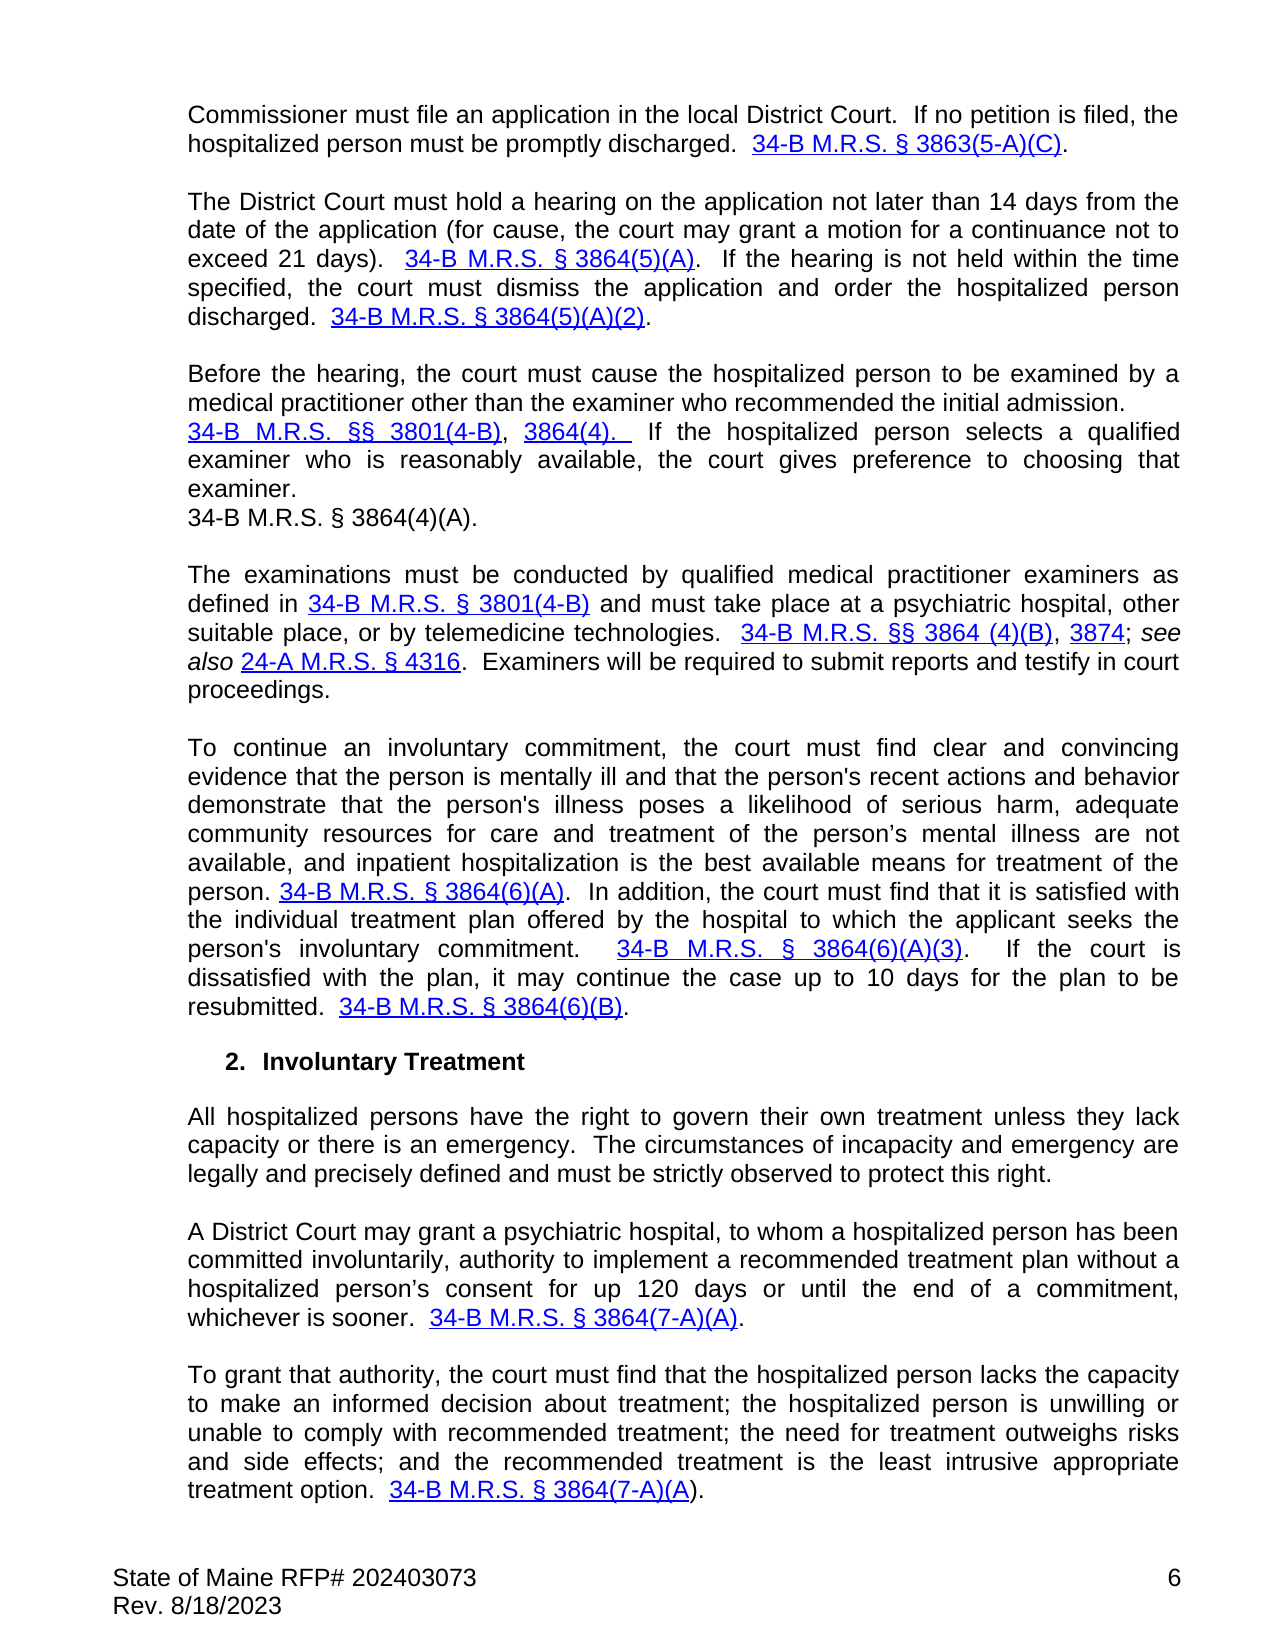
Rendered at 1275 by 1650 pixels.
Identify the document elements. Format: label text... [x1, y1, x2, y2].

text Before the hearing, the court must cause the hospitalized person to be examined by a medical practitioner other than the examiner who recommended the initial admission. [187, 359, 1181, 417]
text To continue an involuntary commitment, the court must find clear and convincing evidence that the person is mentally ill and that the person's recent actions and behavior demonstrate that the person's illness poses a likelihood of serious harm, adequate community resources for care and treatment of the person’s mental illness are not available, and inpatient hospitalization is the best available means for treatment of the person. 34-B M.R.S. § 3864(6)(A). In addition, the court must find that it is satisfied with the individual treatment plan offered by the hospital to which the applicant seeks the person's involuntary commitment. 34-B M.R.S. § 3864(6)(A)(3). If the court is dissatisfied with the plan, it may continue the case up to 10 days for the plan to be resubmitted. 34-B M.R.S. § 3864(6)(B). [187, 733, 1181, 1020]
text 34-B M.R.S. § 3864(4)(A). [187, 503, 1181, 532]
list Involuntary Treatment [225, 1047, 1181, 1075]
text A District Court may grant a psychiatric hospital, to whom a hospitalized person has been committed involuntarily, authority to implement a recommended treatment plan without a hospitalized person’s consent for up 120 days or until the end of a commitment, whichever is sooner. 34-B M.R.S. § 3864(7-A)(A). [187, 1217, 1181, 1332]
text To grant that authority, the court must find that the hospitalized person lacks the capacity to make an informed decision about treatment; the hospitalized person is unwilling or unable to comply with recommended treatment; the need for treatment outweighs risks and side effects; and the recommended treatment is the least intrusive appropriate treatment option. 34-B M.R.S. § 3864(7-A)(A). [187, 1361, 1181, 1504]
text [187, 100, 1181, 158]
text The District Court must hold a hearing on the application not later than 14 days from the date of the application (for cause, the court may grant a motion for a continuance not to exceed 21 days). 34-B M.R.S. § 3864(5)(A). If the hearing is not held within the time specified, the court must dismiss the application and order the hospitalized person discharged. 34-B M.R.S. § 3864(5)(A)(2). [187, 187, 1181, 330]
text 34-B M.R.S. §§ 3801(4-B), 3864(4). If the hospitalized person selects a qualified examiner who is reasonably available, the court gives preference to choosing that examiner. [187, 417, 1181, 503]
text All hospitalized persons have the right to govern their own treatment unless they lack capacity or there is an emergency. The circumstances of incapacity and emergency are legally and precisely defined and must be strictly observed to protect this right. [187, 1102, 1181, 1188]
text The examinations must be conducted by qualified medical practitioner examiners as defined in 34-B M.R.S. § 3801(4-B) and must take place at a psychiatric hospital, other suitable place, or by telemedicine technologies. 34-B M.R.S. §§ 3864 (4)(B), 3874; see also 24-A M.R.S. § 4316. Examiners will be required to submit reports and testify in court proceedings. [187, 560, 1181, 704]
